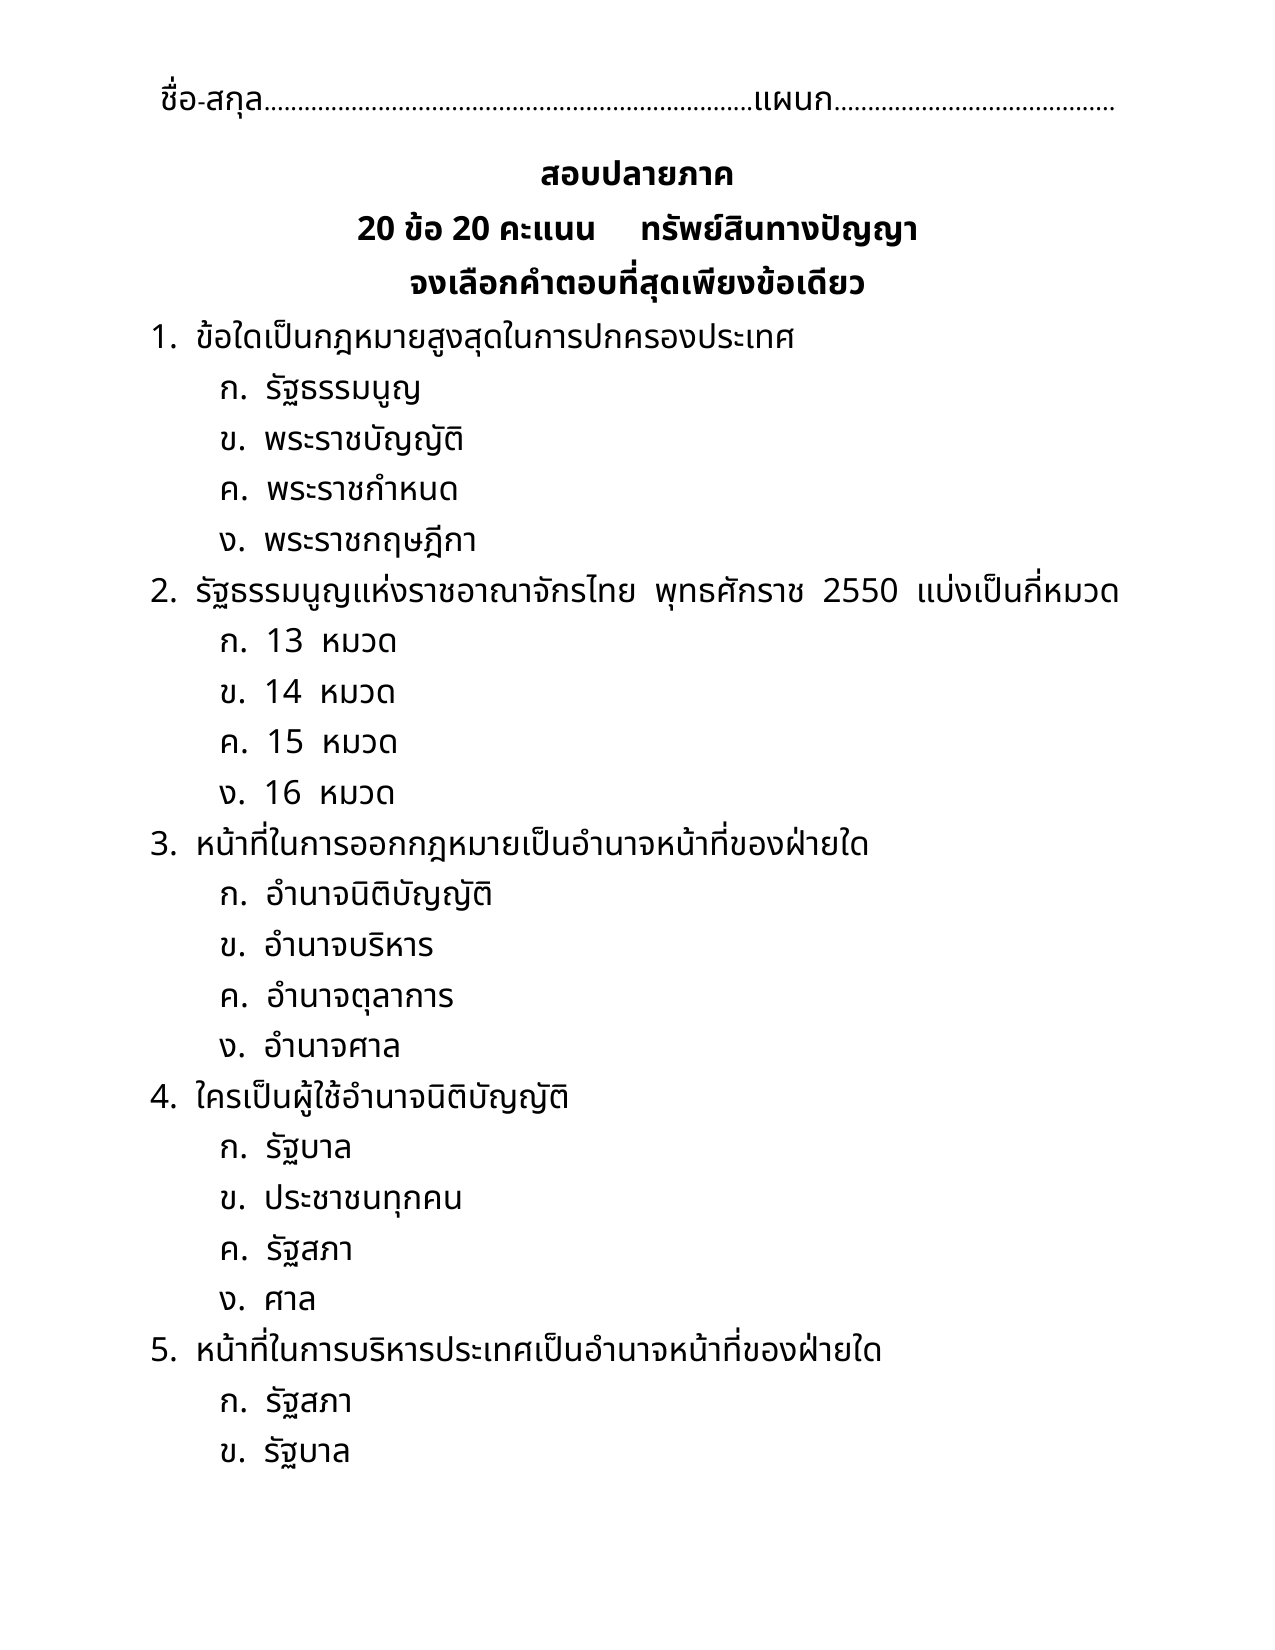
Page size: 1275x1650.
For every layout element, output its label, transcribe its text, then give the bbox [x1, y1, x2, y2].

text 3. หน้าที่ในการออกกฎหมายเป็นอำนาจหน้าที่ของฝ่ายใด [150, 819, 1125, 870]
text 4. ใครเป็นผู้ใช้อำนาจนิติบัญญัติ [150, 1073, 1125, 1123]
text ก. 13 หมวด [150, 617, 1125, 668]
text ง. ศาล [150, 1275, 1125, 1326]
text ข. รัฐบาล [150, 1427, 1125, 1478]
subtitle 20 ข้อ 20 คะแนน ทรัพย์สินทางปัญญา [150, 204, 1125, 255]
subtitle จงเลือกคำตอบที่สุดเพียงข้อเดียว [150, 259, 1125, 309]
text ข. ประชาชนทุกคน [150, 1174, 1125, 1224]
subtitle สอบปลายภาค [150, 150, 1125, 200]
text 1. ข้อใดเป็นกฎหมายสูงสุดในการปกครองประเทศ [150, 313, 1125, 364]
text ก. รัฐธรรมนูญ [150, 364, 1125, 414]
text 2. รัฐธรรมนูญแห่งราชอาณาจักรไทย พุทธศักราช 2550 แบ่งเป็นกี่หมวด [150, 566, 1125, 617]
text ค. รัฐสภา [150, 1224, 1125, 1275]
text ก. รัฐสภา [150, 1376, 1125, 1427]
text ก. อำนาจนิติบัญญัติ [150, 870, 1125, 921]
text ง. 16 หมวด [150, 769, 1125, 819]
text ก. รัฐบาล [150, 1123, 1125, 1174]
text ค. อำนาจตุลาการ [150, 971, 1125, 1022]
text ค. พระราชกำหนด [150, 465, 1125, 516]
text ข. 14 หมวด [150, 668, 1125, 718]
text ข. พระราชบัญญัติ [150, 414, 1125, 465]
text ข. อำนาจบริหาร [150, 921, 1125, 971]
text ค. 15 หมวด [150, 718, 1125, 769]
text 5. หน้าที่ในการบริหารประเทศเป็นอำนาจหน้าที่ของฝ่ายใด [150, 1326, 1125, 1376]
text ง. พระราชกฤษฎีกา [150, 516, 1125, 566]
text ง. อำนาจศาล [150, 1022, 1125, 1073]
